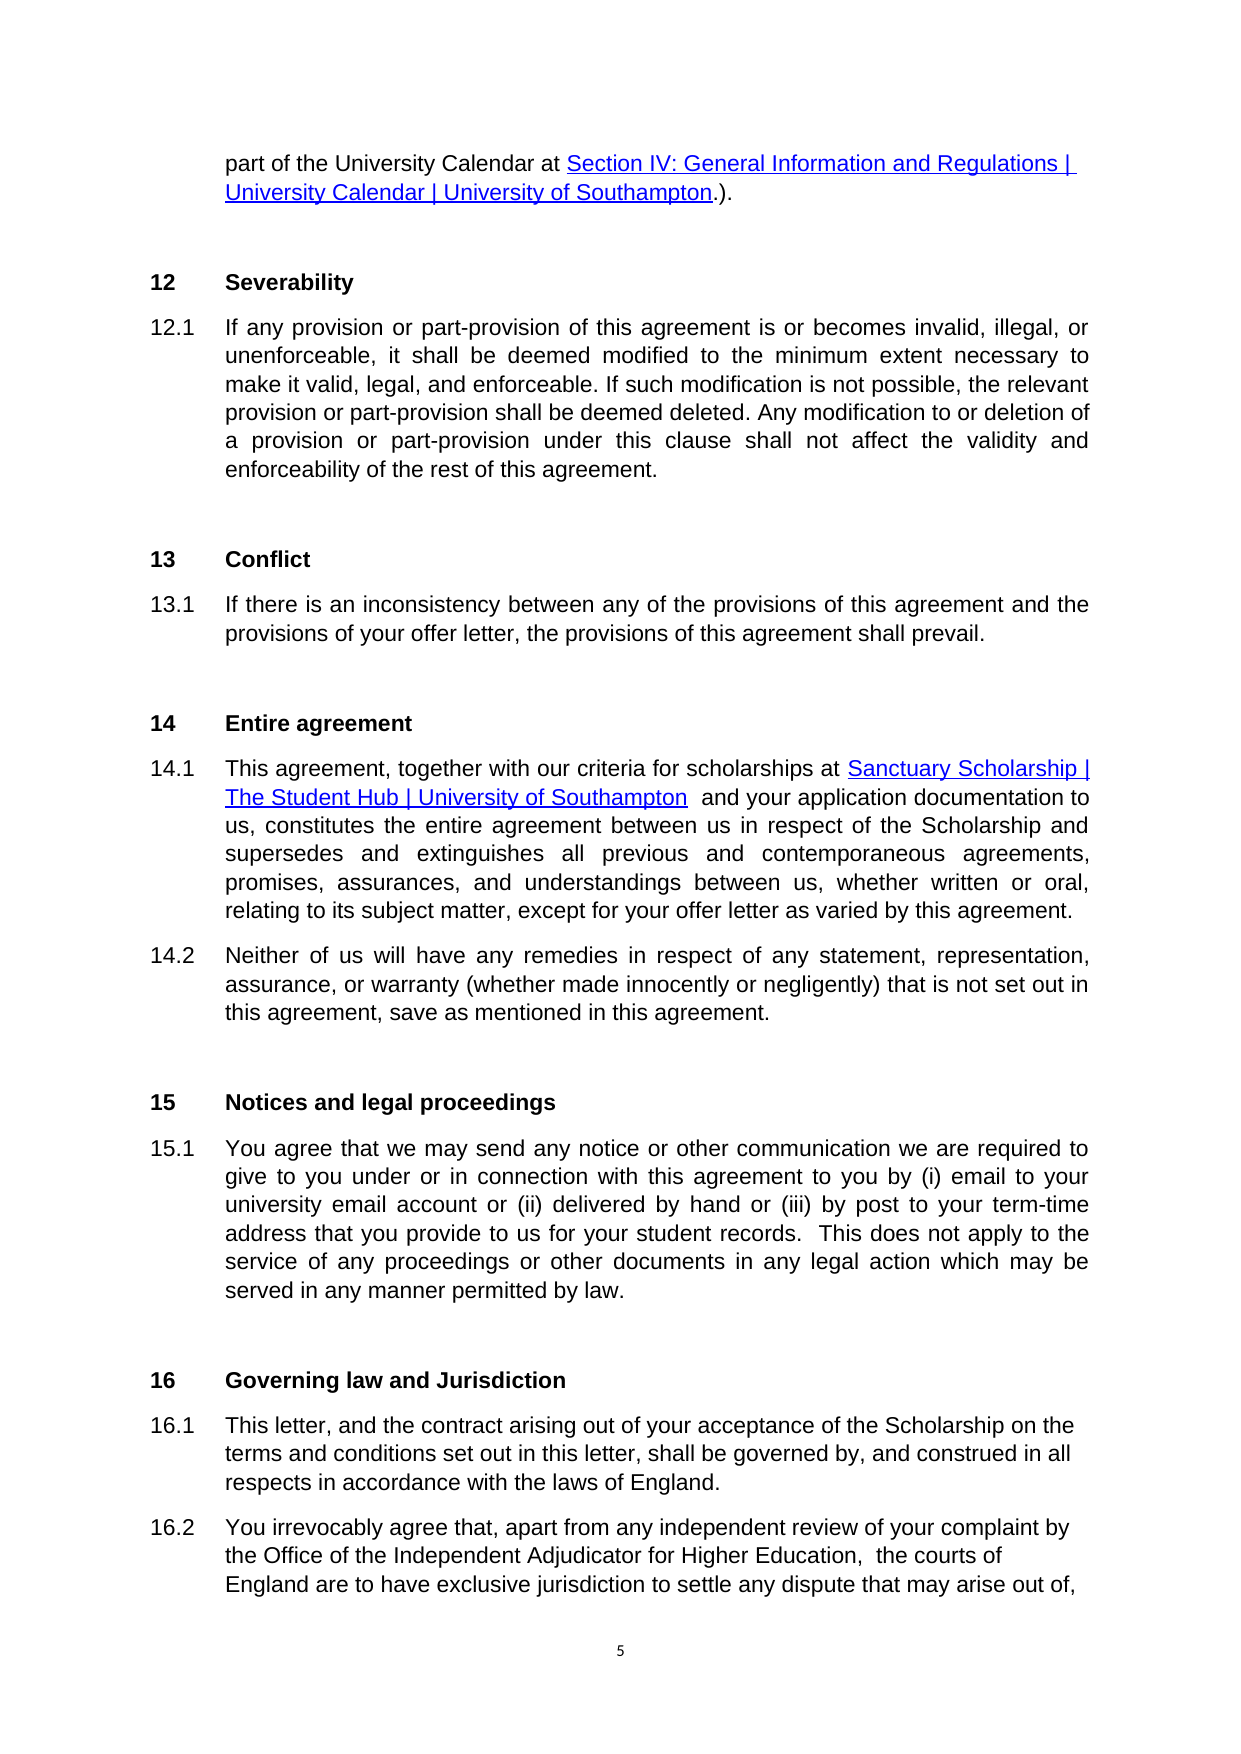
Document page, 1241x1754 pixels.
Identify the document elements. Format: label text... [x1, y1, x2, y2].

text This letter, and the contract arising out of your acceptance of the Scholarship on the terms and conditions set out in this letter, shall be governed by, and construed in all respects in accordance with the laws of England. [150, 1412, 1090, 1495]
subtitle Severability [150, 269, 1090, 295]
subtitle Governing law and Jurisdiction [150, 1367, 1090, 1393]
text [150, 1514, 1090, 1597]
subtitle Conflict [150, 546, 1090, 572]
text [150, 150, 1090, 205]
subtitle Notices and legal proceedings [150, 1089, 1090, 1116]
subtitle Neither of us will have any remedies in respect of any statement, representation, assurance, or warranty (whether made innocently or negligently) that is not set out in this agreement, save as mentioned in this agreement. [150, 942, 1090, 1026]
subtitle You agree that we may send any notice or other communication we are required to give to you under or in connection with this agreement to you by (i) email to your university email account or (ii) delivered by hand or (iii) by post to your term-time address that you provide to us for your student records. This does not apply to the service of any proceedings or other documents in any legal action which may be served in any manner permitted by law. [150, 1134, 1090, 1303]
subtitle If there is an inconsistency between any of the provisions of this agreement and the provisions of your offer letter, the provisions of this agreement shall prevail. [150, 591, 1090, 646]
subtitle This agreement, together with our criteria for scholarships at Sanctuary Scholarship | The Student Hub | University of Southampton and your application documentation to us, constitutes the entire agreement between us in respect of the Scholarship and supersedes and extinguishes all previous and contemporaneous agreements, promises, assurances, and understandings between us, whether written or oral, relating to its subject matter, except for your offer letter as varied by this agreement. [150, 755, 1090, 923]
subtitle If any provision or part-provision of this agreement is or becomes invalid, illegal, or unenforceable, it shall be deemed modified to the minimum extent necessary to make it valid, legal, and enforceable. If such modification is not possible, the relevant provision or part-provision shall be deemed deleted. Any modification to or deletion of a provision or part-provision under this clause shall not affect the validity and enforceability of the rest of this agreement. [150, 314, 1090, 482]
subtitle Entire agreement [150, 710, 1090, 736]
